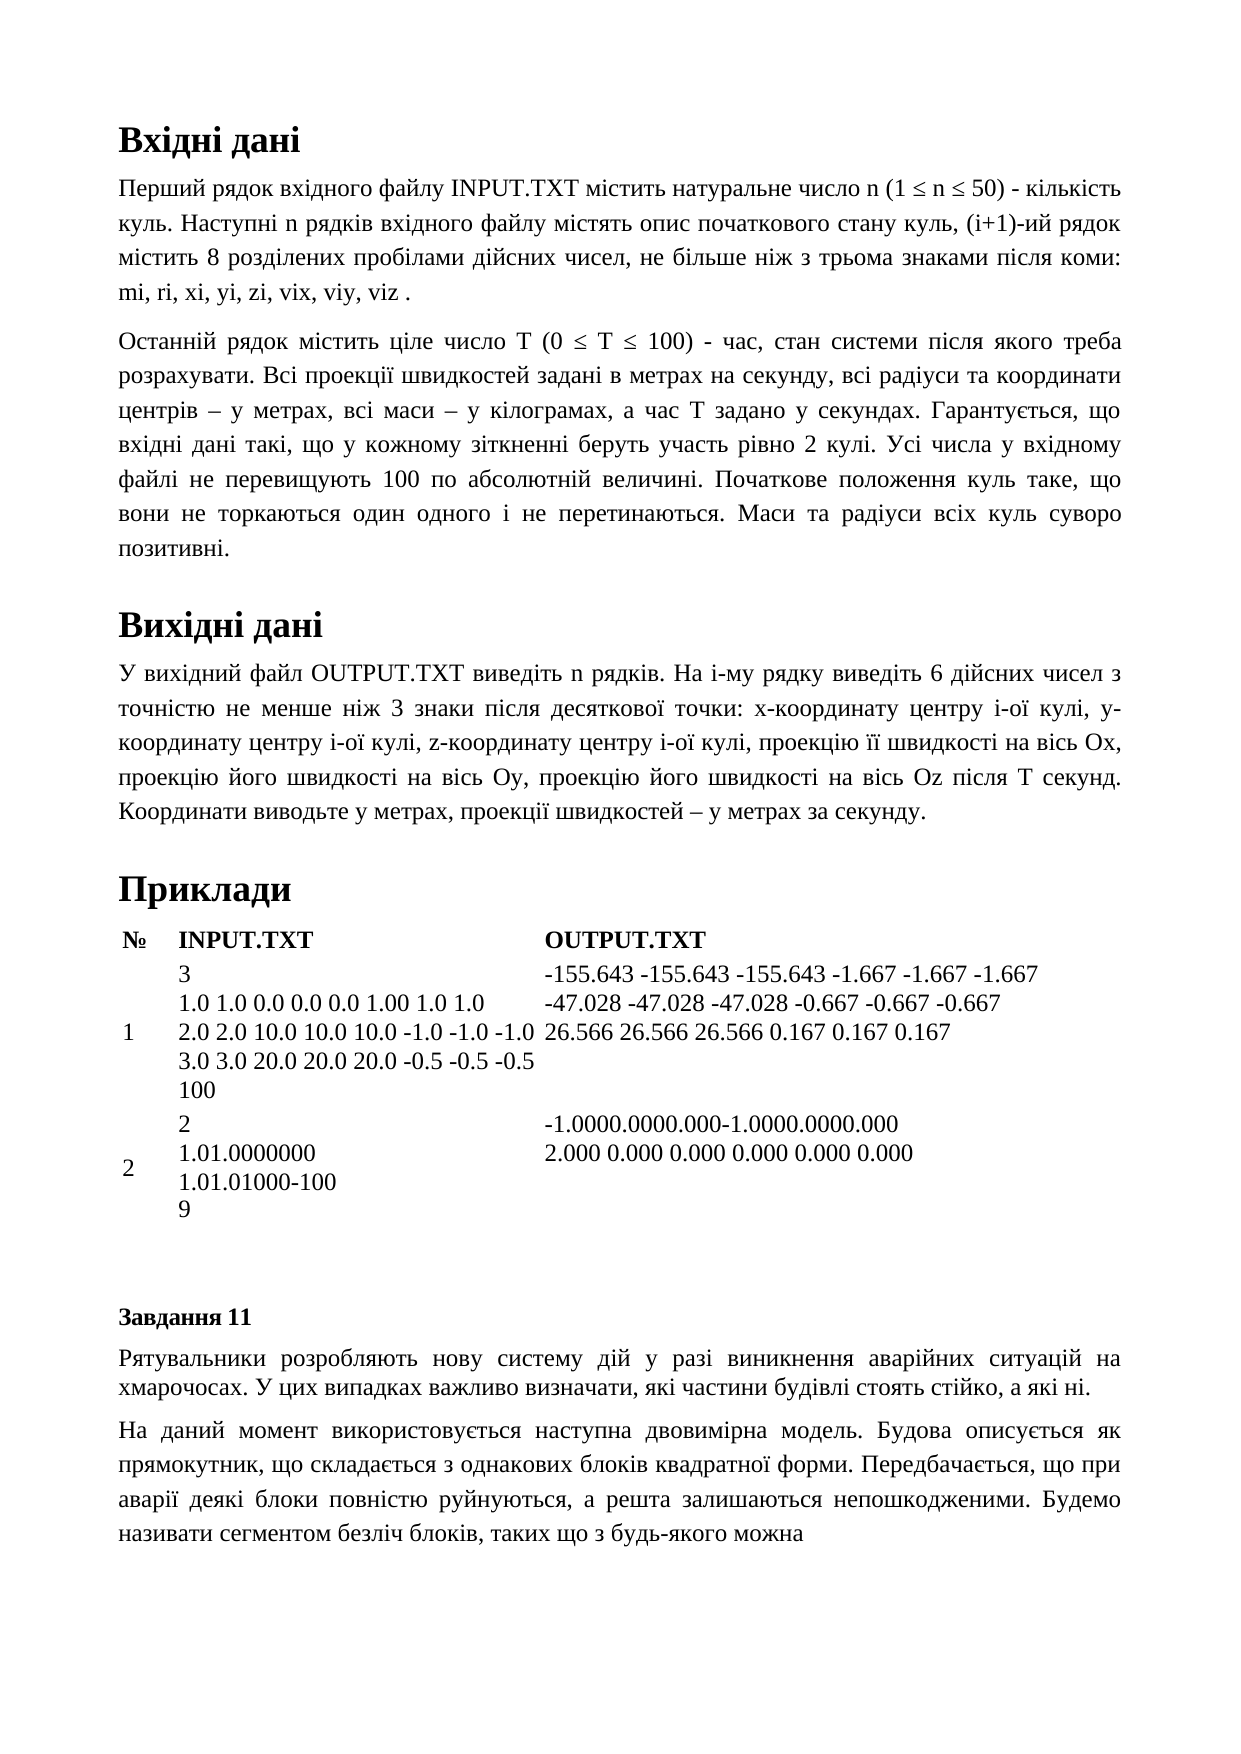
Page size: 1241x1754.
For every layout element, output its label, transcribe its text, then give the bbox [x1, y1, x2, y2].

text На даний момент використовується наступна двовимірна модель. Будова описується як прямокутник, що складається з однакових блоків квадратної форми. Передбачається, що при аварії деякі блоки повністю руйнуються, а решта залишаються непошкодженими. Будемо називати сегментом безліч блоків, таких що з будь-якого можна [118, 1415, 1122, 1547]
subtitle Вхідні дані [118, 118, 1134, 161]
text Перший рядок вхідного файлу INPUT.TXT містить натуральне число n (1 ≤ n ≤ 50) - кількість куль. Наступні n рядків вхідного файлу містять опис початкового стану куль, (i+1)-ий рядок містить 8 розділених пробілами дійсних чисел, не більше ніж з трьома знаками після коми: mi, ri, xi, yi, zi, vix, viy, viz . [118, 173, 1122, 306]
subtitle Завдання 11 [118, 1302, 1134, 1331]
text Рятувальники розробляють нову систему дій у разі виникнення аварійних ситуацій на хмарочосах. У цих випадках важливо визначати, які частини будівлі стоять стійко, а які ні. [118, 1343, 1122, 1400]
text Останній рядок містить ціле число T (0 ≤ T ≤ 100) - час, стан системи після якого треба розрахувати. Всі проекції швидкостей задані в метрах на секунду, всі радіуси та координати центрів – у метрах, всі маси – у кілограмах, а час T задано у секундах. Гарантується, що вхідні дані такі, що у кожному зіткненні беруть участь рівно 2 кулі. Усі числа у вхідному файлі не перевищують 100 по абсолютній величині. Початкове положення куль таке, що вони не торкаються один одного і не перетинаються. Маси та радіуси всіх куль суворо позитивні. [118, 326, 1123, 562]
text У вихідний файл OUTPUT.TXT виведіть n рядків. На i-му рядку виведіть 6 дійсних чисел з точністю не менше ніж 3 знаки після десяткової точки: x-координату центру i-ої кулі, y-координату центру i-ої кулі, z-координату центру i-ої кулі, проекцію її швидкості на вісь Ox, проекцію його швидкості на вісь Oy, проекцію його швидкості на вісь Oz після T секунд. Координати виводьте у метрах, проекції швидкостей – у метрах за секунду. [118, 658, 1123, 825]
table_header № [101, 926, 163, 957]
subtitle Приклади [118, 866, 1134, 909]
table_cell -155.643 -155.643 -155.643 -1.667 -1.667 -1.667 -47.028 -47.028 -47.028 -0.667 -0.667 -0.667 26.566 26.566 26.566 0.167 0.167 0.167 [541, 957, 1066, 1107]
table_header OUTPUT.TXT [541, 926, 1066, 957]
table_cell 2 1.01.0000000 1.01.01000-100 9 [163, 1107, 541, 1224]
table_cell 2 [101, 1107, 163, 1224]
table_header INPUT.TXT [163, 926, 541, 957]
table_cell 3 1.0 1.0 0.0 0.0 0.0 1.00 1.0 1.0 2.0 2.0 10.0 10.0 10.0 -1.0 -1.0 -1.0 3.0 3.0 20.0 20.0 20.0 -0.5 -0.5 -0.5 100 [163, 957, 541, 1107]
subtitle Вихідні дані [118, 603, 1134, 646]
table_cell -1.0000.0000.000-1.0000.0000.000 2.000 0.000 0.000 0.000 0.000 0.000 [541, 1107, 1066, 1224]
table_cell 1 [101, 957, 163, 1107]
